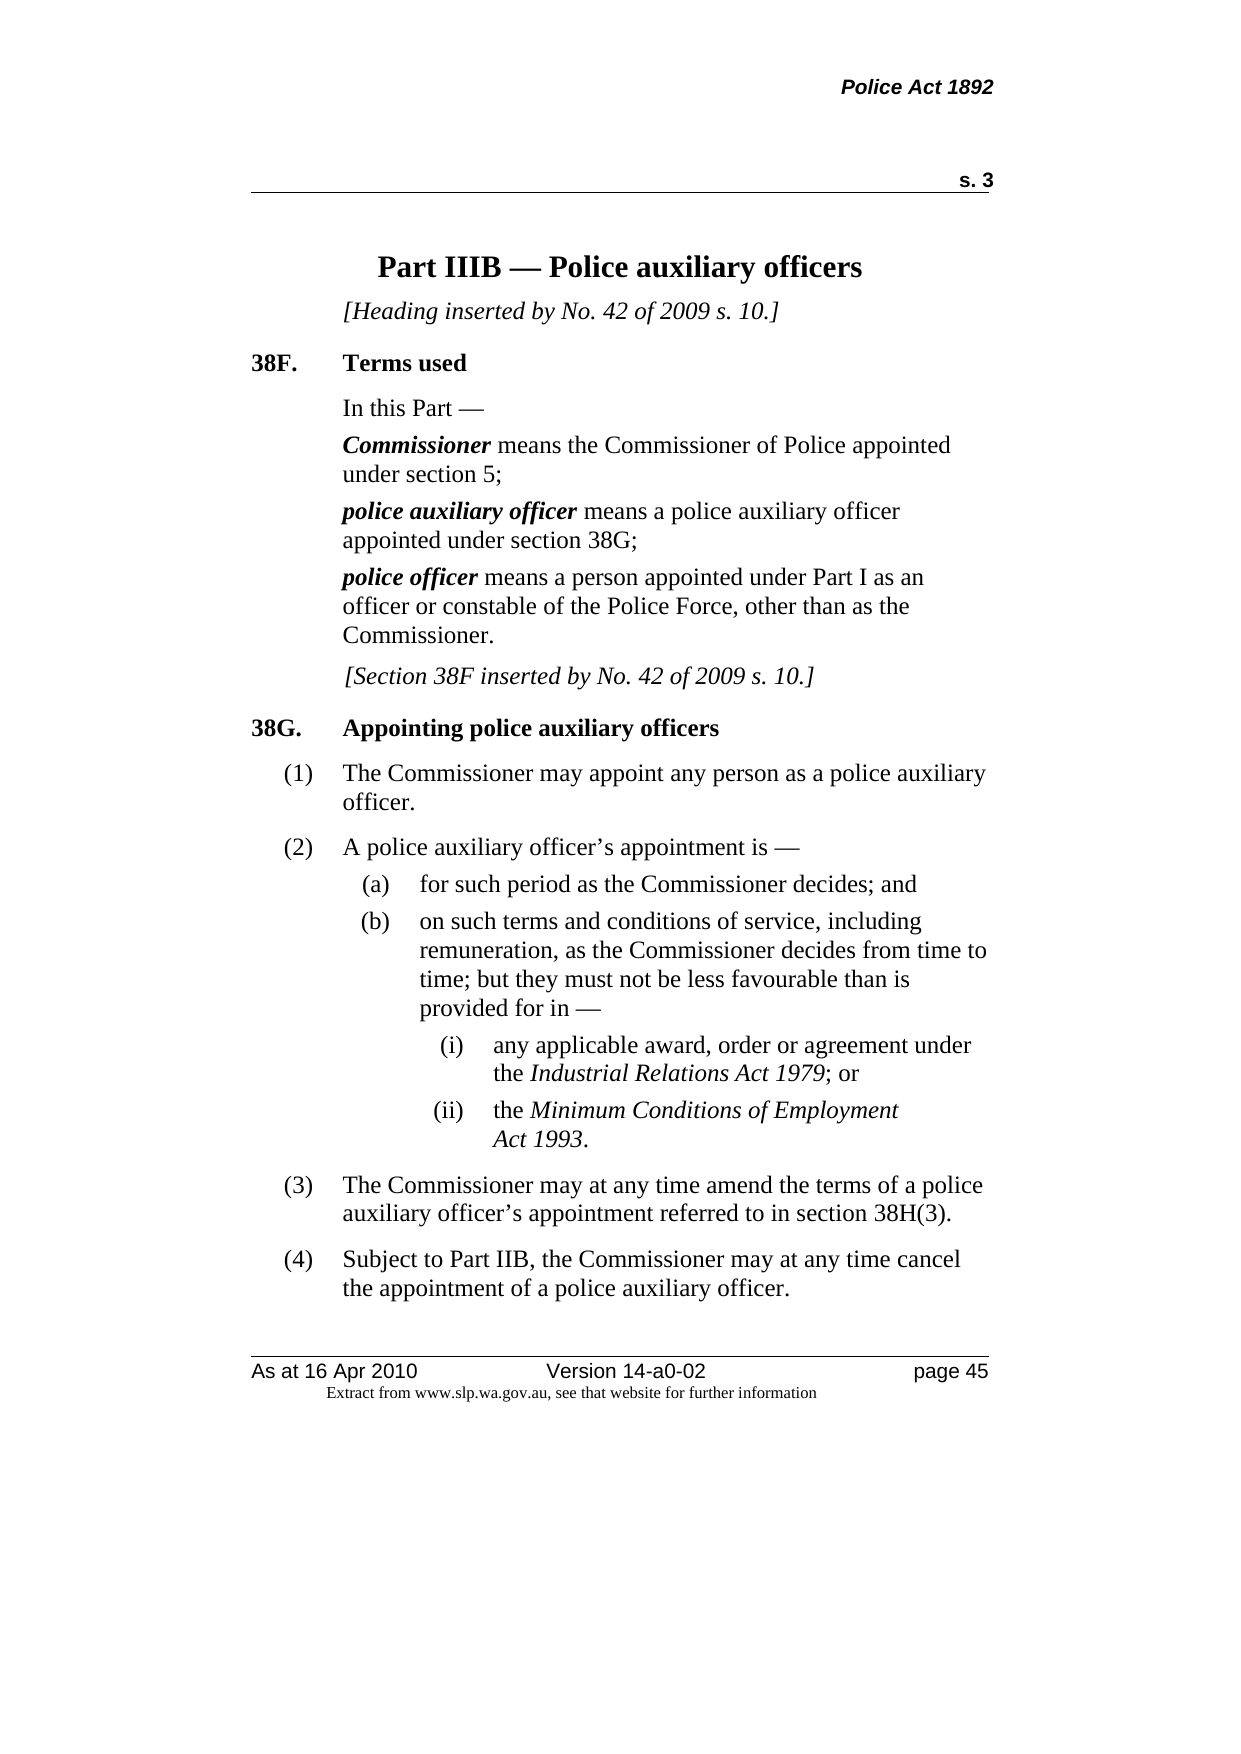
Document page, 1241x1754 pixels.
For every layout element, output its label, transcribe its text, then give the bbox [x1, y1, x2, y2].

text Commissioner means the Commissioner of Police appointed under section 5; [251, 431, 989, 488]
text [Section 38F inserted by No. 42 of 2009 s. 10.] [251, 661, 989, 690]
subtitle Part IIIB — Police auxiliary officers [251, 248, 989, 284]
text police officer means a person appointed under Part I as an officer or constable of the Police Force, other than as the Commissioner. [251, 562, 989, 648]
subtitle 38F. Terms used [251, 348, 989, 377]
text police auxiliary officer means a police auxiliary officer appointed under section 38G; [251, 496, 989, 554]
text (a) for such period as the Commissioner decides; and [251, 869, 989, 898]
text (1) The Commissioner may appoint any person as a police auxiliary officer. [251, 758, 989, 816]
text In this Part — [251, 393, 989, 422]
subtitle 38G. Appointing police auxiliary officers [251, 713, 989, 741]
text (4) Subject to Part IIB, the Commissioner may at any time cancel the appointment of a police auxiliary officer. [251, 1244, 989, 1301]
text (2) A police auxiliary officer’s appointment is — [251, 832, 989, 861]
text (ii) the Minimum Conditions of Employment Act 1993. [251, 1096, 989, 1153]
text (3) The Commissioner may at any time amend the terms of a police auxiliary officer’s appointment referred to in section 38H(3). [251, 1170, 989, 1227]
subtitle [Heading inserted by No. 42 of 2009 s. 10.] [251, 296, 989, 325]
text (b) on such terms and conditions of service, including remuneration, as the Commissioner decides from time to time; but they must not be less favourable than is provided for in — [251, 906, 989, 1021]
text (i) any applicable award, order or agreement under the Industrial Relations Act 1979; or [251, 1030, 989, 1087]
